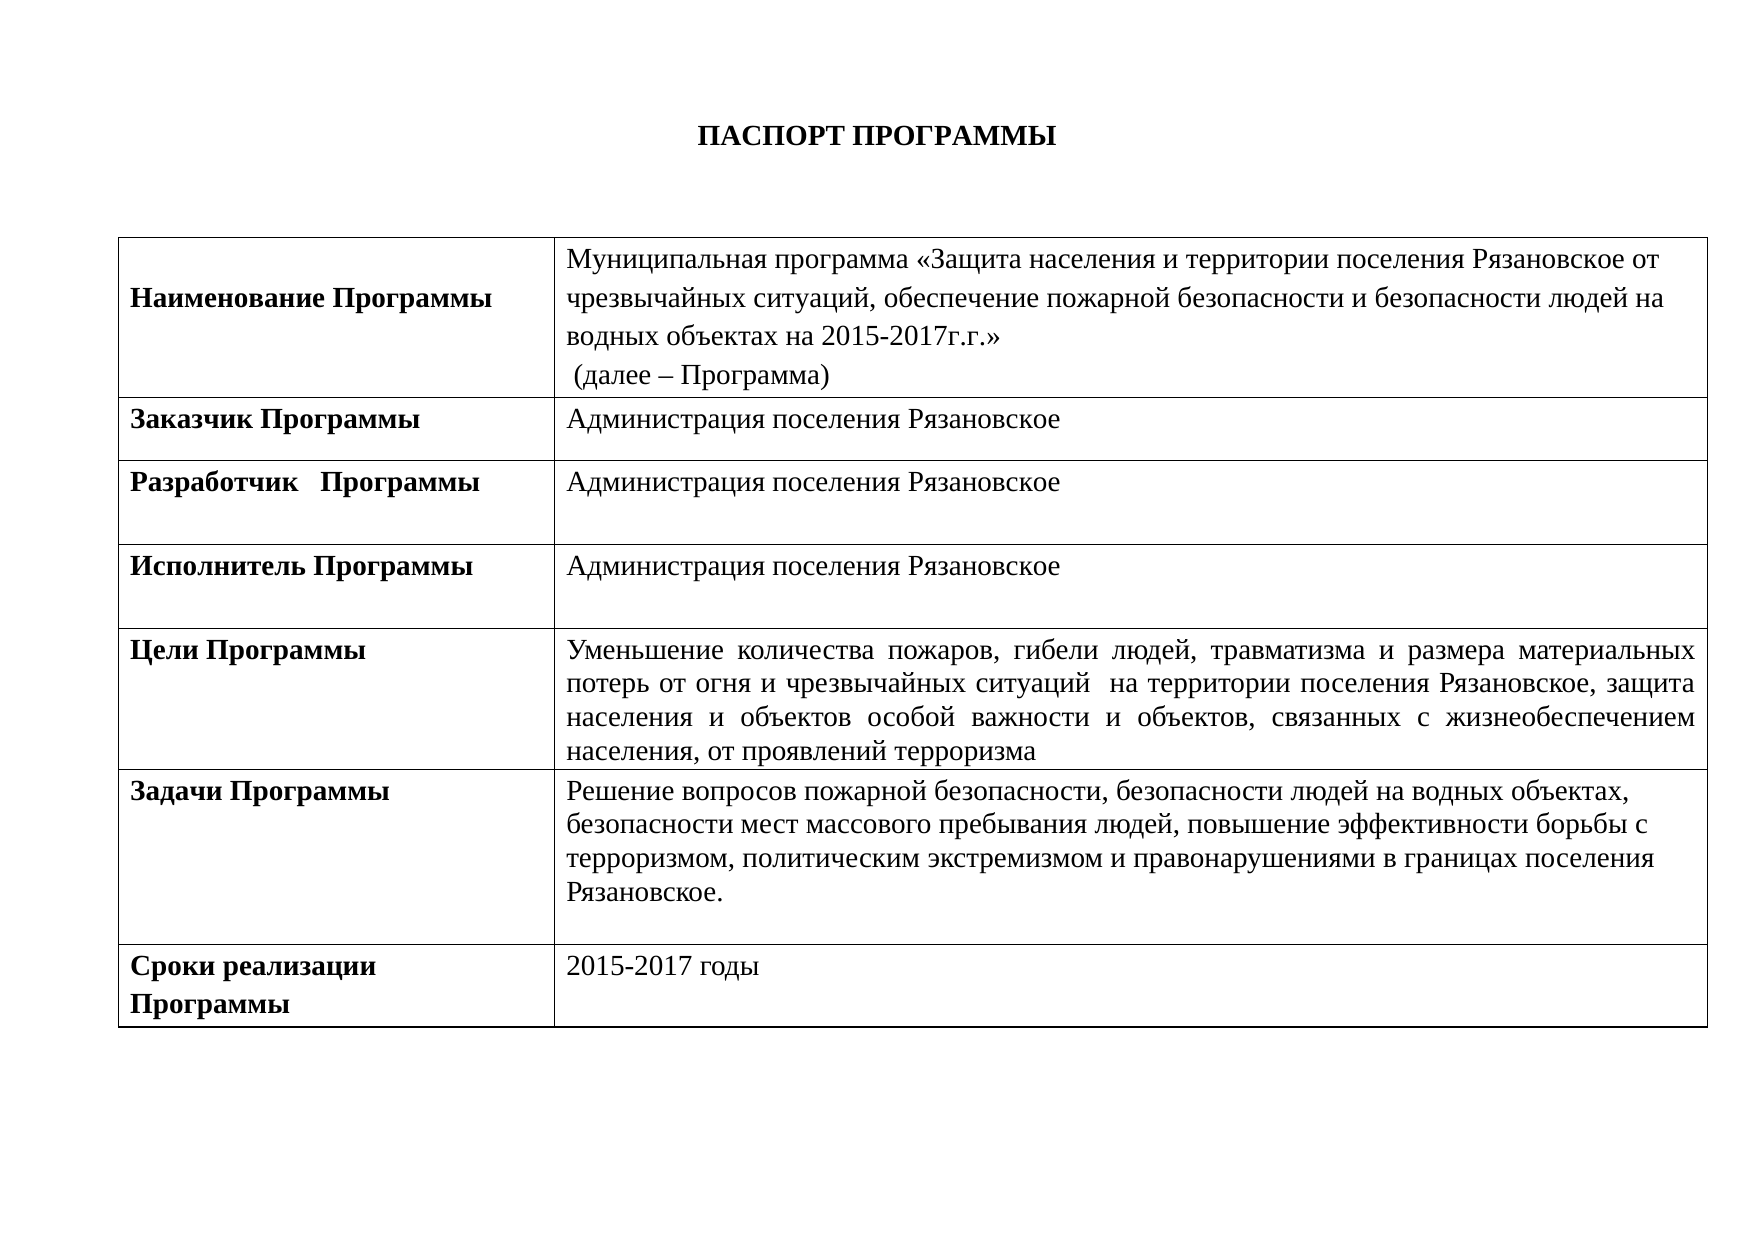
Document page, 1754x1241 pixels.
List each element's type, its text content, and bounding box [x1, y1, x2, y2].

table_cell Администрация поселения Рязановское [555, 545, 1707, 628]
table_cell Уменьшение количества пожаров, гибели людей, травматизма и размера материальных потерь от огня и чрезвычайных ситуаций на территории поселения Рязановское, защита населения и объектов особой важности и объектов, связанных с жизнеобеспечением населения, от проявлений терроризма [555, 629, 1707, 769]
table_cell Задачи Программы [119, 770, 554, 944]
table_cell Сроки реализации Программы [119, 945, 554, 1026]
table_cell Администрация поселения Рязановское [555, 461, 1707, 544]
text ПАСПОРТ ПРОГРАММЫ [118, 118, 1636, 152]
table_header Муниципальная программа «Защита населения и территории поселения Рязановское от чрезвычайных ситуаций, обеспечение пожарной безопасности и безопасности людей на водных объектах на 2015-2017г.г.» (далее – Программа) [555, 238, 1707, 397]
table_cell Заказчик Программы [119, 398, 554, 460]
table_cell 2015-2017 годы [555, 945, 1707, 1026]
table_cell Решение вопросов пожарной безопасности, безопасности людей на водных объектах, безопасности мест массового пребывания людей, повышение эффективности борьбы с терроризмом, политическим экстремизмом и правонарушениями в границах поселения Рязановское. [555, 770, 1707, 944]
table_cell Исполнитель Программы [119, 545, 554, 628]
table_cell Цели Программы [119, 629, 554, 769]
table_cell Администрация поселения Рязановское [555, 398, 1707, 460]
table_cell Разработчик Программы [119, 461, 554, 544]
table_header Наименование Программы [119, 238, 554, 397]
